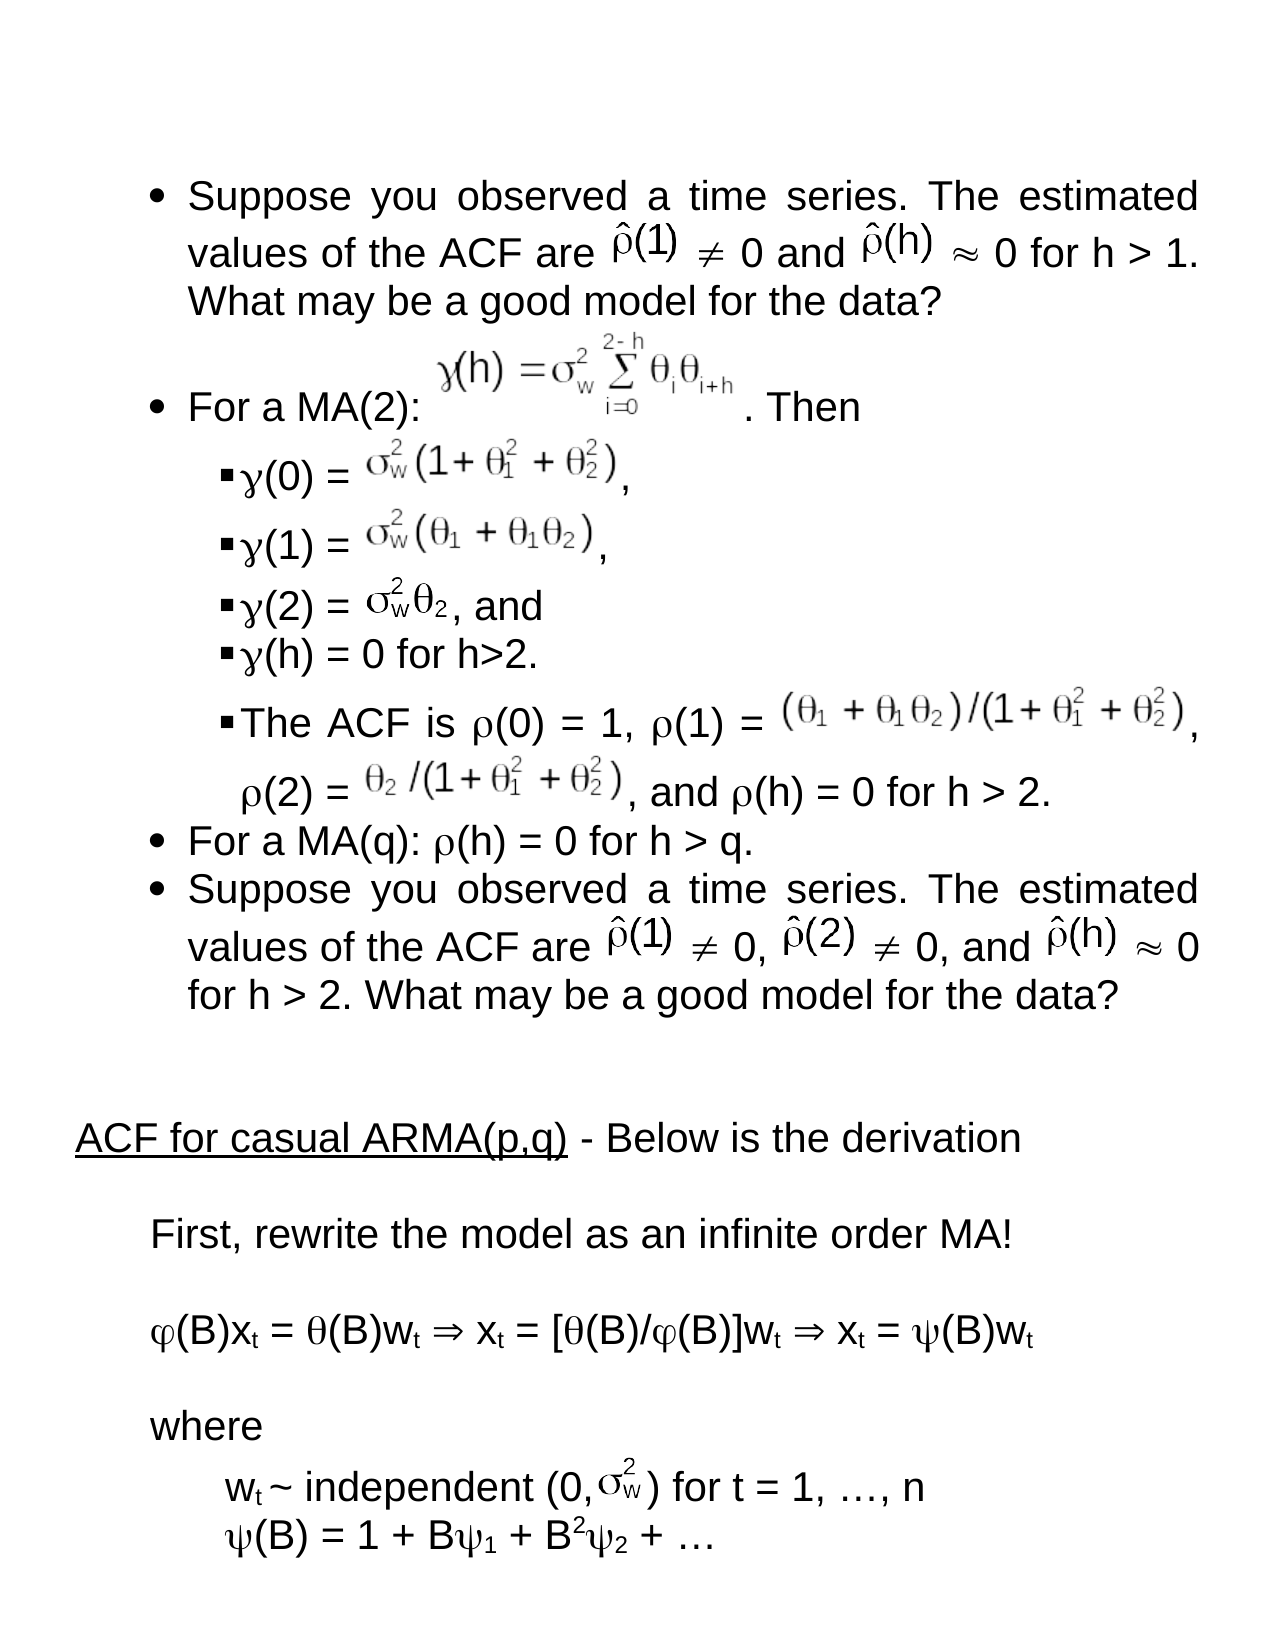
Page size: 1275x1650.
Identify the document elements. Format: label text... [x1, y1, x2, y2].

list For a MA(2): . Then [150, 325, 1200, 430]
list For a MA(q): (h) = 0 for h > q. [150, 816, 1200, 864]
text ACF for casual ARMA(p,q) - Below is the derivation [75, 1114, 1200, 1162]
text First, rewrite the model as an infinite order MA! [150, 1209, 1200, 1257]
text where [150, 1401, 1200, 1449]
text wt ~ independent (0,) for t = 1, …, n [225, 1449, 1200, 1511]
text (B) = 1 + B1 + B22 + … [225, 1511, 1200, 1559]
list The ACF is (0) = 1, (1) = , (2) = , and (h) = 0 for h > 2. [217, 678, 1200, 816]
list Suppose you observed a time series. The estimated values of the ACF are 0 and 0 for h > 1. What may be a good model for the data? [150, 171, 1200, 325]
list (0) = , [217, 430, 1200, 499]
list (h) = 0 for h>2. [217, 630, 1200, 678]
list Suppose you observed a time series. The estimated values of the ACF are 0, 0, and 0 for h > 2. What may be a good model for the data? [150, 864, 1200, 1018]
text (B)xt = (B)wt xt = [(B)/(B)]wt xt = (B)wt [150, 1305, 1200, 1353]
list (1) = , [217, 499, 1200, 568]
list (2) = , and [217, 568, 1200, 630]
